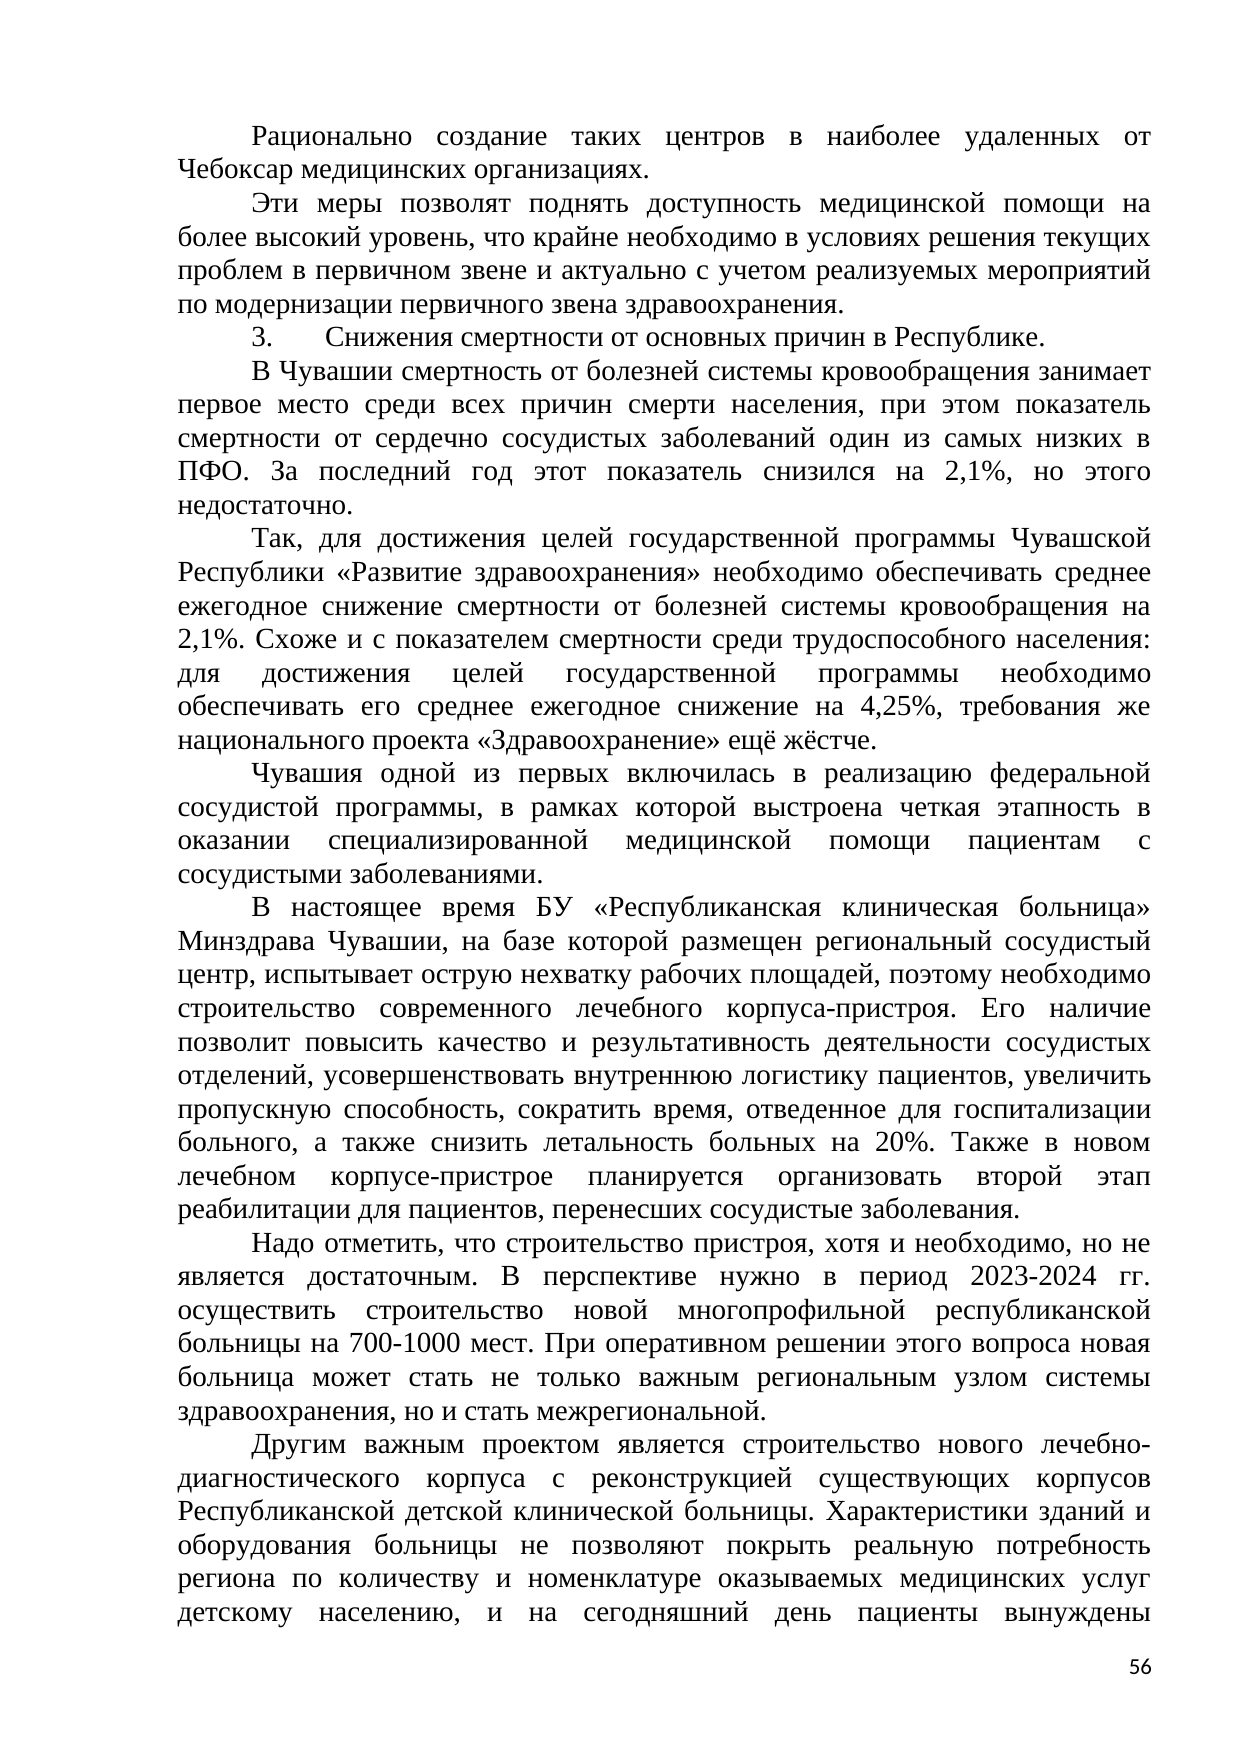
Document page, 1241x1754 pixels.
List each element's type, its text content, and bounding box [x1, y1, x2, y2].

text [177, 1426, 1152, 1627]
text Так, для достижения целей государственной программы Чувашской Республики «Развитие здравоохранения» необходимо обеспечивать среднее ежегодное снижение смертности от болезней системы кровообращения на 2,1%. Схоже и с показателем смертности среди трудоспособного населения: для достижения целей государственной программы необходимо обеспечивать его среднее ежегодное снижение на 4,25%, требования же национального проекта «Здравоохранение» ещё жёстче. [177, 521, 1152, 755]
text Чувашия одной из первых включилась в реализацию федеральной сосудистой программы, в рамках которой выстроена четкая этапность в оказании специализированной медицинской помощи пациентам с сосудистыми заболеваниями. [177, 755, 1152, 889]
text Рационально создание таких центров в наиболее удаленных от Чебоксар медицинских организациях. [177, 118, 1152, 185]
text Надо отметить, что строительство пристроя, хотя и необходимо, но не является достаточным. В перспективе нужно в период 2023-2024 гг. осуществить строительство новой многопрофильной республиканской больницы на 700-1000 мест. При оперативном решении этого вопроса новая больница может стать не только важным региональным узлом системы здравоохранения, но и стать межрегиональной. [177, 1225, 1152, 1426]
text Эти меры позволят поднять доступность медицинской помощи на более высокий уровень, что крайне необходимо в условиях решения текущих проблем в первичном звене и актуально с учетом реализуемых мероприятий по модернизации первичного звена здравоохранения. [177, 185, 1152, 319]
list Снижения смертности от основных причин в Республике. [177, 319, 1152, 353]
text В Чувашии смертность от болезней системы кровообращения занимает первое место среди всех причин смерти населения, при этом показатель смертности от сердечно сосудистых заболеваний один из самых низких в ПФО. За последний год этот показатель снизился на 2,1%, но этого недостаточно. [177, 353, 1152, 521]
text В настоящее время БУ «Республиканская клиническая больница» Минздрава Чувашии, на базе которой размещен региональный сосудистый центр, испытывает острую нехватку рабочих площадей, поэтому необходимо строительство современного лечебного корпуса-пристроя. Его наличие позволит повысить качество и результативность деятельности сосудистых отделений, усовершенствовать внутреннюю логистику пациентов, увеличить пропускную способность, сократить время, отведенное для госпитализации больного, а также снизить летальность больных на 20%. Также в новом лечебном корпусе-пристрое планируется организовать второй этап реабилитации для пациентов, перенесших сосудистые заболевания. [177, 889, 1152, 1225]
